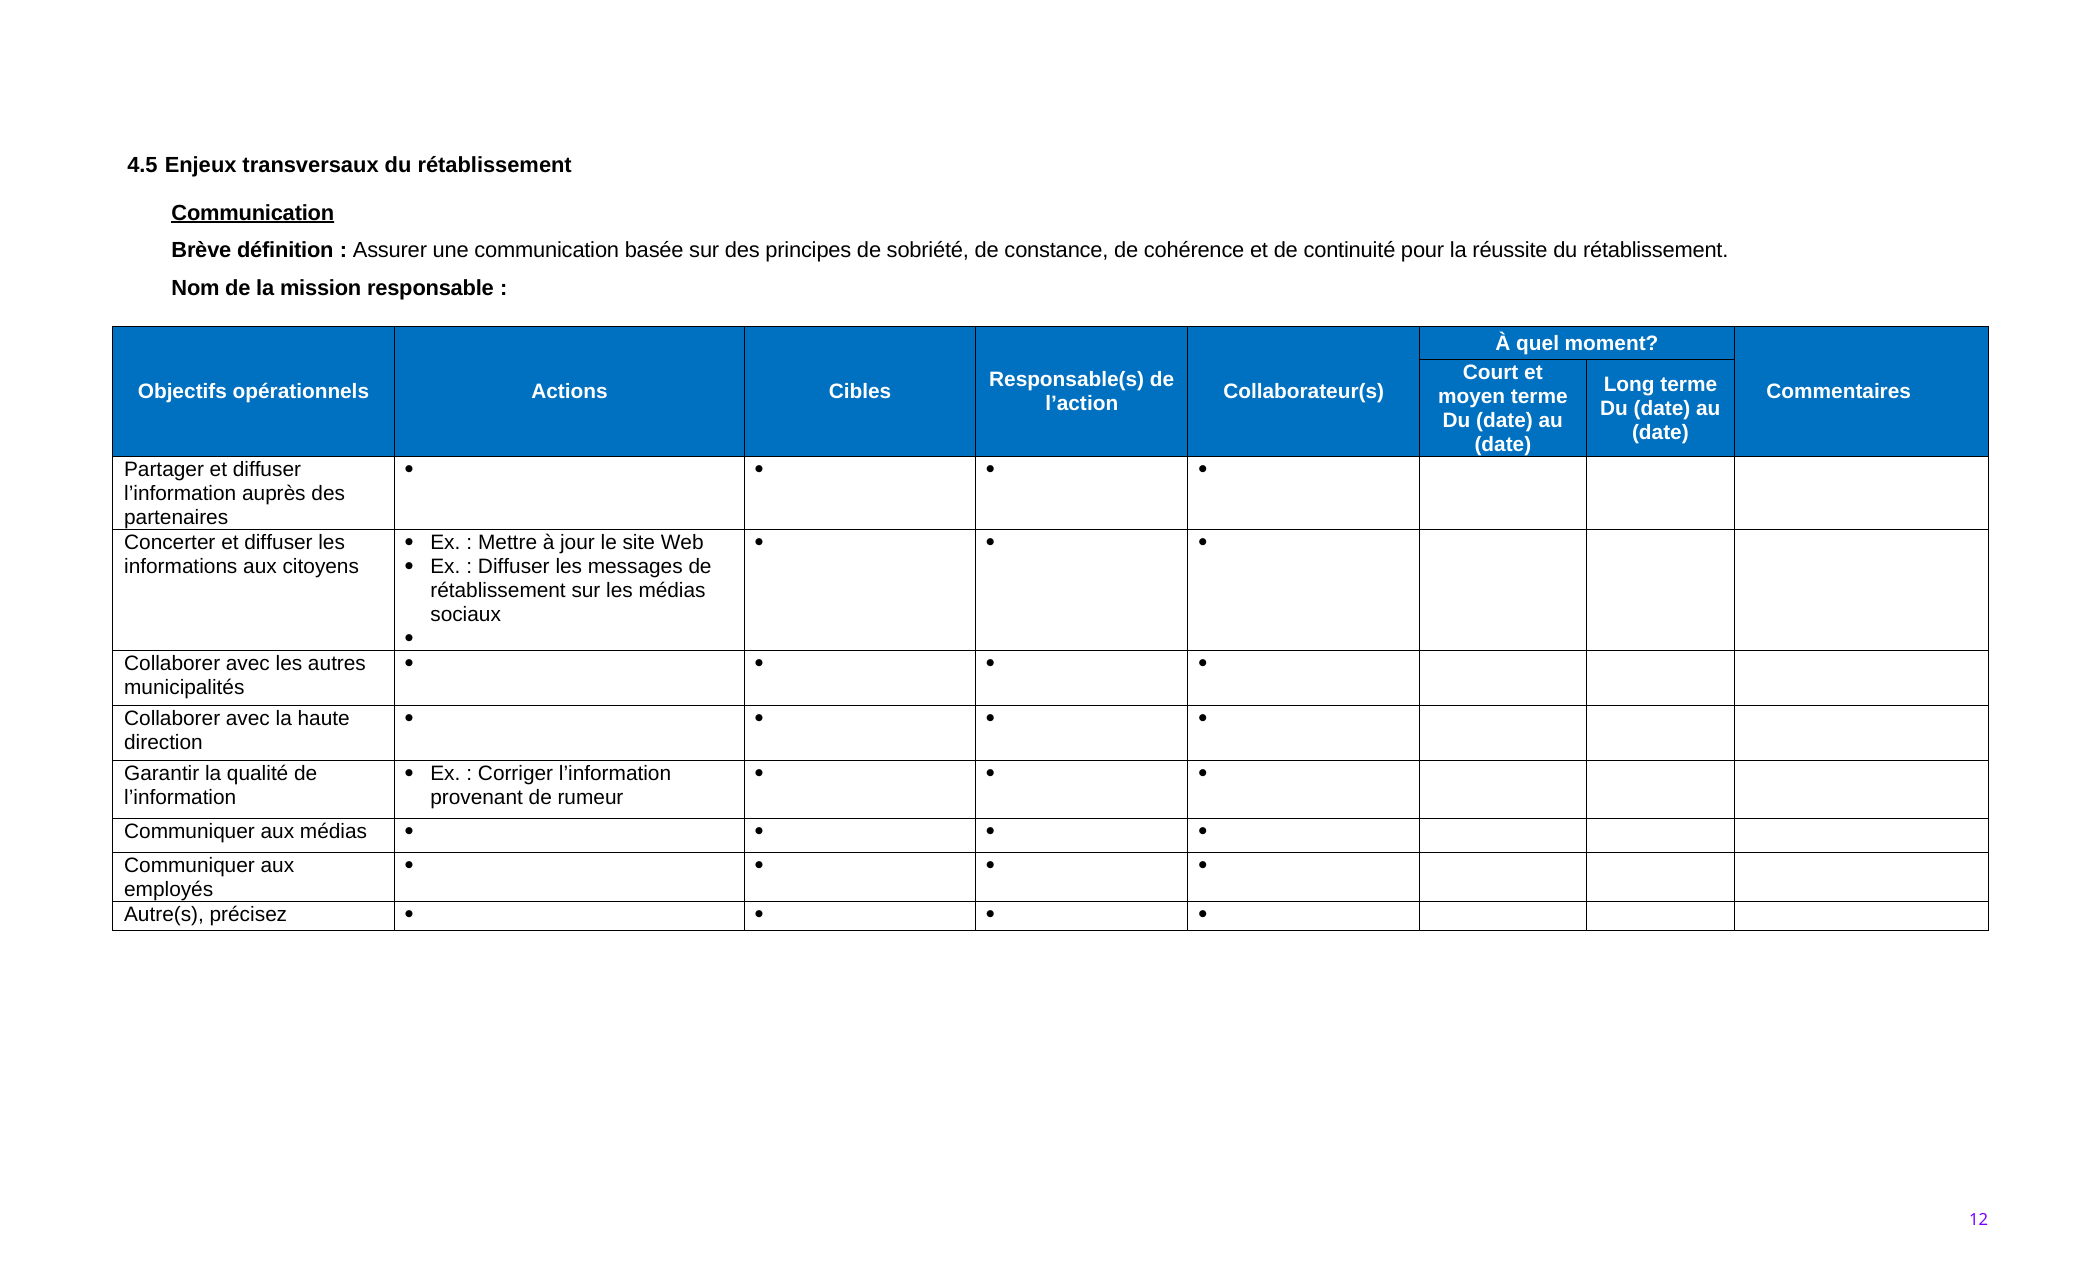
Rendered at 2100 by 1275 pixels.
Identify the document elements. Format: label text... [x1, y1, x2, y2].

table_cell [976, 761, 1187, 818]
table_cell [1587, 902, 1734, 930]
table_cell Ex. : Mettre à jour le site Web Ex. : Diffuser les messages de rétablissement sur les médias sociaux [395, 530, 744, 650]
table_cell [1188, 706, 1419, 760]
table_cell [1420, 706, 1586, 760]
table_cell [1587, 761, 1734, 818]
table_cell [976, 457, 1187, 529]
table_cell [1420, 853, 1586, 901]
table_cell [745, 819, 975, 852]
table_cell [1587, 853, 1734, 901]
table_cell [1420, 530, 1586, 650]
table_cell [1188, 819, 1419, 852]
table_cell [976, 819, 1187, 852]
table_cell Long terme Du (date) au (date) [1587, 360, 1734, 456]
table_cell [976, 902, 1187, 930]
table_cell [1587, 530, 1734, 650]
table_header Actions [395, 327, 744, 456]
table_cell [745, 457, 975, 529]
table_cell Court et moyen terme Du (date) au (date) [1420, 360, 1586, 456]
table_cell [745, 706, 975, 760]
table_cell [1420, 761, 1586, 818]
text Brève définition : Assurer une communication basée sur des principes de sobriété, de constance, de cohérence et de continuité pour la réussite du rétablissement. [171, 237, 1988, 263]
table_cell [1735, 902, 1988, 930]
table_cell [395, 651, 744, 704]
table_header Commentaires [1735, 327, 1988, 456]
table_cell [976, 853, 1187, 901]
table_header Collaborateur(s) [1188, 327, 1419, 456]
table_cell Communiquer aux médias [113, 819, 394, 852]
table_cell [745, 651, 975, 704]
table_cell [395, 706, 744, 760]
table_cell [1587, 706, 1734, 760]
table_cell [1735, 853, 1988, 901]
table_cell [395, 853, 744, 901]
table_cell [1420, 651, 1586, 704]
table_cell [1587, 651, 1734, 704]
table_header Cibles [745, 327, 975, 456]
table_cell [1587, 457, 1734, 529]
table_cell [1735, 761, 1988, 818]
table_cell [1188, 651, 1419, 704]
table_cell [1735, 819, 1988, 852]
table_cell Garantir la qualité de l’information [113, 761, 394, 818]
table_cell Autre(s), précisez [113, 902, 394, 930]
table_cell [395, 457, 744, 529]
table_header Responsable(s) de l’action [976, 327, 1187, 456]
table_cell [1420, 902, 1586, 930]
table_cell [976, 651, 1187, 704]
table_cell Communiquer aux employés [113, 853, 394, 901]
table_cell [1188, 853, 1419, 901]
table_header À quel moment? [1420, 327, 1734, 359]
table_cell [976, 706, 1187, 760]
table_cell [395, 902, 744, 930]
list Enjeux transversaux du rétablissement [127, 112, 1988, 187]
table_cell [745, 761, 975, 818]
text Nom de la mission responsable : [171, 275, 1988, 300]
table_cell [745, 530, 975, 650]
text Communication [171, 200, 1988, 225]
table_cell [1188, 530, 1419, 650]
table_cell [745, 853, 975, 901]
table_cell Ex. : Corriger l’information provenant de rumeur [395, 761, 744, 818]
table_cell [745, 902, 975, 930]
table_cell [395, 819, 744, 852]
table_cell [1188, 761, 1419, 818]
table_cell [1735, 651, 1988, 704]
table_cell [1735, 706, 1988, 760]
table_cell [1587, 819, 1734, 852]
table_cell [1420, 457, 1586, 529]
table_cell [1188, 457, 1419, 529]
table_cell Concerter et diffuser les informations aux citoyens [113, 530, 394, 650]
table_cell [1735, 530, 1988, 650]
table_cell [1188, 902, 1419, 930]
table_cell Partager et diffuser l’information auprès des partenaires [113, 457, 394, 529]
table_cell [1420, 819, 1586, 852]
table_cell [976, 530, 1187, 650]
table_cell [1735, 457, 1988, 529]
table_cell Collaborer avec les autres municipalités [113, 651, 394, 704]
table_header Objectifs opérationnels [113, 327, 394, 456]
table_cell Collaborer avec la haute direction [113, 706, 394, 760]
